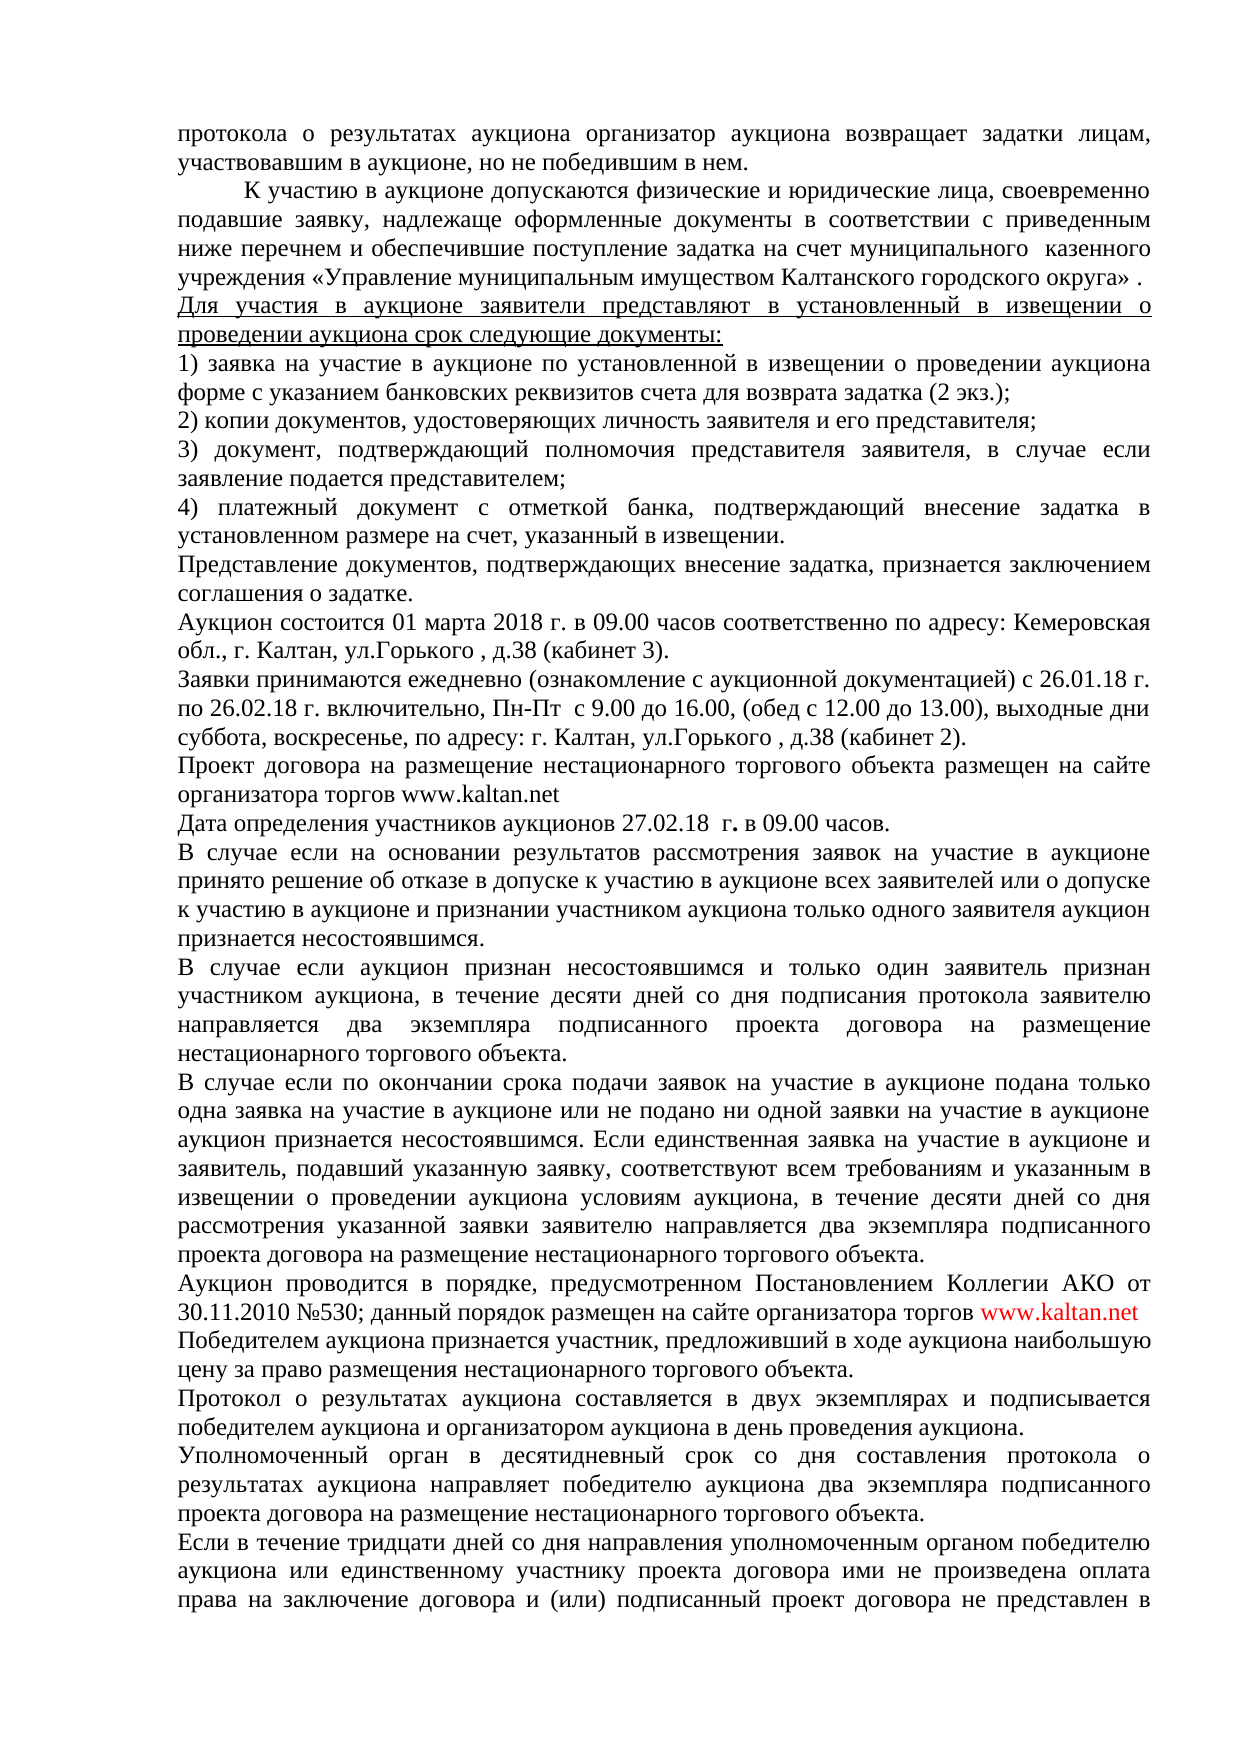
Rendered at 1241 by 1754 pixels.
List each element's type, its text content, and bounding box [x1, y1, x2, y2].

text Протокол о результатах аукциона составляется в двух экземплярах и подписывается победителем аукциона и организатором аукциона в день проведения аукциона. [177, 1383, 1152, 1441]
text Уполномоченный орган в десятидневный срок со дня составления протокола о результатах аукциона направляет победителю аукциона два экземпляра подписанного проекта договора на размещение нестационарного торгового объекта. [177, 1441, 1152, 1527]
text Аукцион состоится 01 марта 2018 г. в 09.00 часов соответственно по адресу: Кемеровская обл., г. Калтан, ул.Горького , д.38 (кабинет 3). [177, 607, 1152, 664]
text Представление документов, подтверждающих внесение задатка, признается заключением соглашения о задатке. [177, 549, 1152, 607]
text Для участия в аукционе заявители представляют в установленный в извещении о проведении аукциона срок следующие документы: [177, 291, 1152, 316]
text 2) копии документов, удостоверяющих личность заявителя и его представителя; [177, 406, 1152, 434]
text Победителем аукциона признается участник, предложивший в ходе аукциона наибольшую цену за право размещения нестационарного торгового объекта. [177, 1326, 1152, 1383]
text Проект договора на размещение нестационарного торгового объекта размещен на сайте организатора торгов www.kaltan.net [177, 751, 1152, 808]
text Для участия в аукционе заявители представляют в установленный в извещении о проведении аукциона срок следующие документы: [177, 317, 1152, 348]
text В случае если аукцион признан несостоявшимся и только один заявитель признан участником аукциона, в течение десяти дней со дня подписания протокола заявителю направляется два экземпляра подписанного проекта договора на размещение нестационарного торгового объекта. [177, 952, 1152, 1067]
text Аукцион проводится в порядке, предусмотренном Постановлением Коллегии АКО от 30.11.2010 №530; данный порядок размещен на сайте организатора торгов www.kaltan.net [177, 1268, 1152, 1326]
text В случае если на основании результатов рассмотрения заявок на участие в аукционе принято решение об отказе в допуске к участию в аукционе всех заявителей или о допуске к участию в аукционе и признании участником аукциона только одного заявителя аукцион признается несостоявшимся. [177, 837, 1152, 952]
text 1) заявка на участие в аукционе по установленной в извещении о проведении аукциона форме с указанием банковских реквизитов счета для возврата задатка (2 экз.); [177, 348, 1152, 406]
text Дата определения участников аукционов 27.02.18 г. в 09.00 часов. [177, 808, 1152, 837]
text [177, 1527, 1152, 1613]
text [177, 118, 1152, 176]
text В случае если по окончании срока подачи заявок на участие в аукционе подана только одна заявка на участие в аукционе или не подано ни одной заявки на участие в аукционе аукцион признается несостоявшимся. Если единственная заявка на участие в аукционе и заявитель, подавший указанную заявку, соответствуют всем требованиям и указанным в извещении о проведении аукциона условиям аукциона, в течение десяти дней со дня рассмотрения указанной заявки заявителю направляется два экземпляра подписанного проекта договора на размещение нестационарного торгового объекта. [177, 1067, 1152, 1268]
text К участию в аукционе допускаются физические и юридические лица, своевременно подавшие заявку, надлежаще оформленные документы в соответствии с приведенным ниже перечнем и обеспечившие поступление задатка на счет муниципального казенного учреждения «Управление муниципальным имуществом Калтанского городского округа» . [177, 176, 1152, 291]
text 4) платежный документ с отметкой банка, подтверждающий внесение задатка в установленном размере на счет, указанный в извещении. [177, 492, 1152, 549]
text 3) документ, подтверждающий полномочия представителя заявителя, в случае если заявление подается представителем; [177, 434, 1152, 492]
text Заявки принимаются ежедневно (ознакомление с аукционной документацией) с 26.01.18 г. по 26.02.18 г. включительно, Пн-Пт с 9.00 до 16.00, (обед с 12.00 до 13.00), выходные дни суббота, воскресенье, по адресу: г. Калтан, ул.Горького , д.38 (кабинет 2). [177, 664, 1152, 751]
